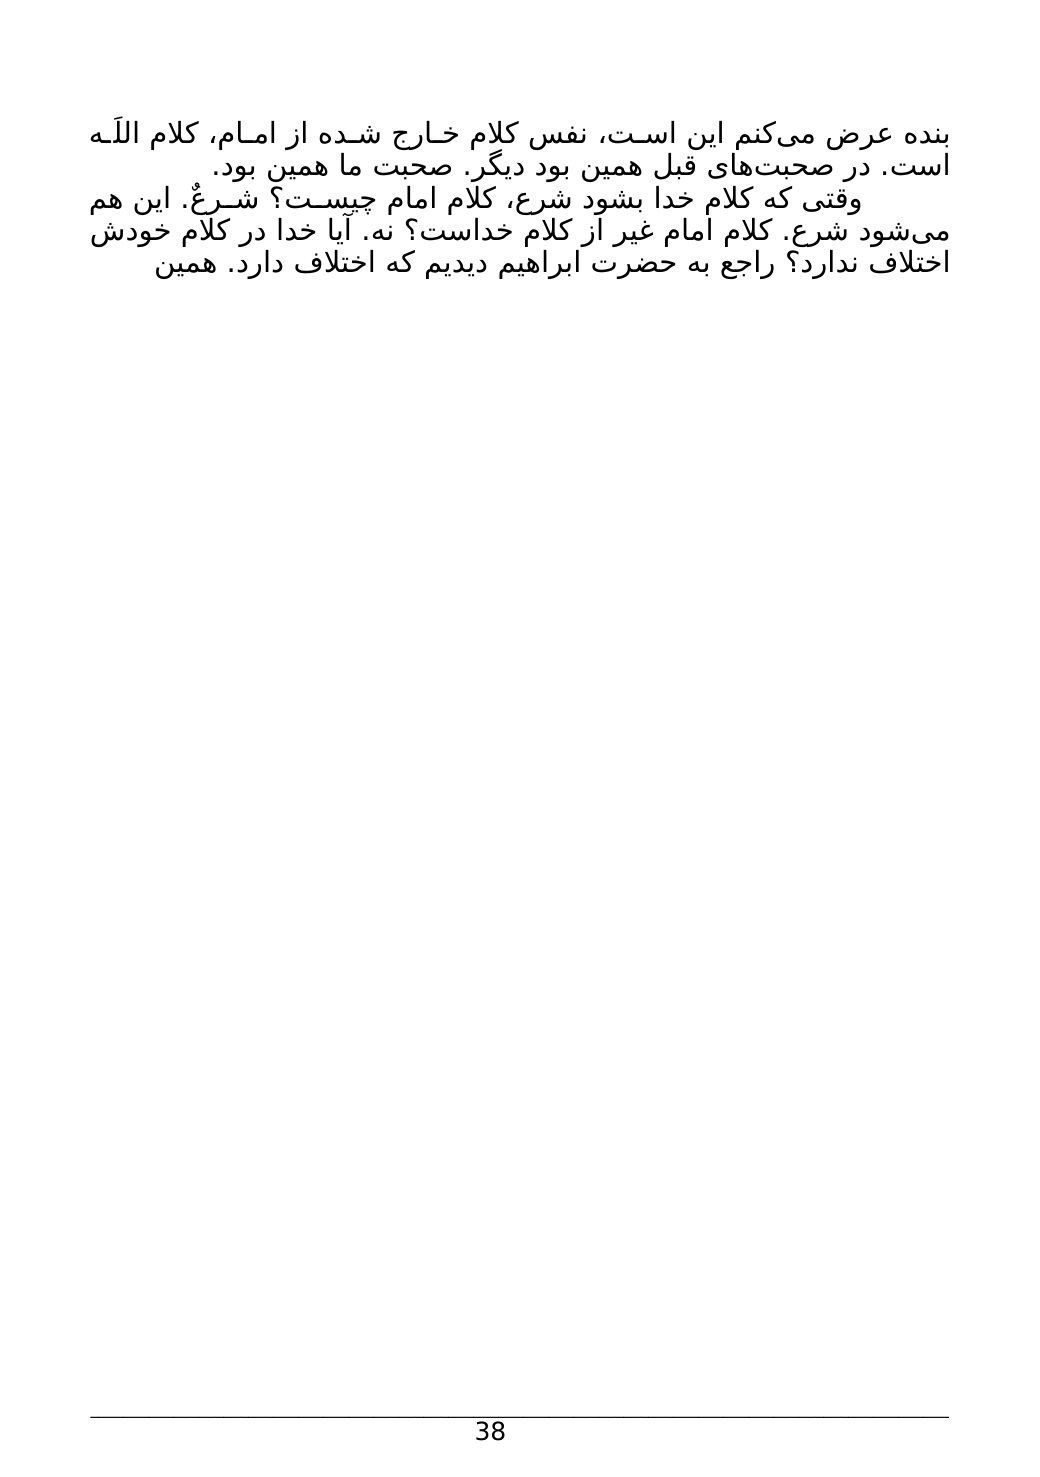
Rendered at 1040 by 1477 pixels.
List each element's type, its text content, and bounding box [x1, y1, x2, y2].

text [89, 118, 951, 183]
text وقتی كه كلام خدا بشود شرع، كلام امام چیست؟ شرعٌ. این هم می‌شود شرع. كلام امام غیر از كلام خداست؟ نه. آیا خدا در كلام خودش اختلاف ندارد؟ راجع به حضرت ابراهیم دیدیم كه اختلاف دارد. همین‌ [89, 183, 951, 279]
